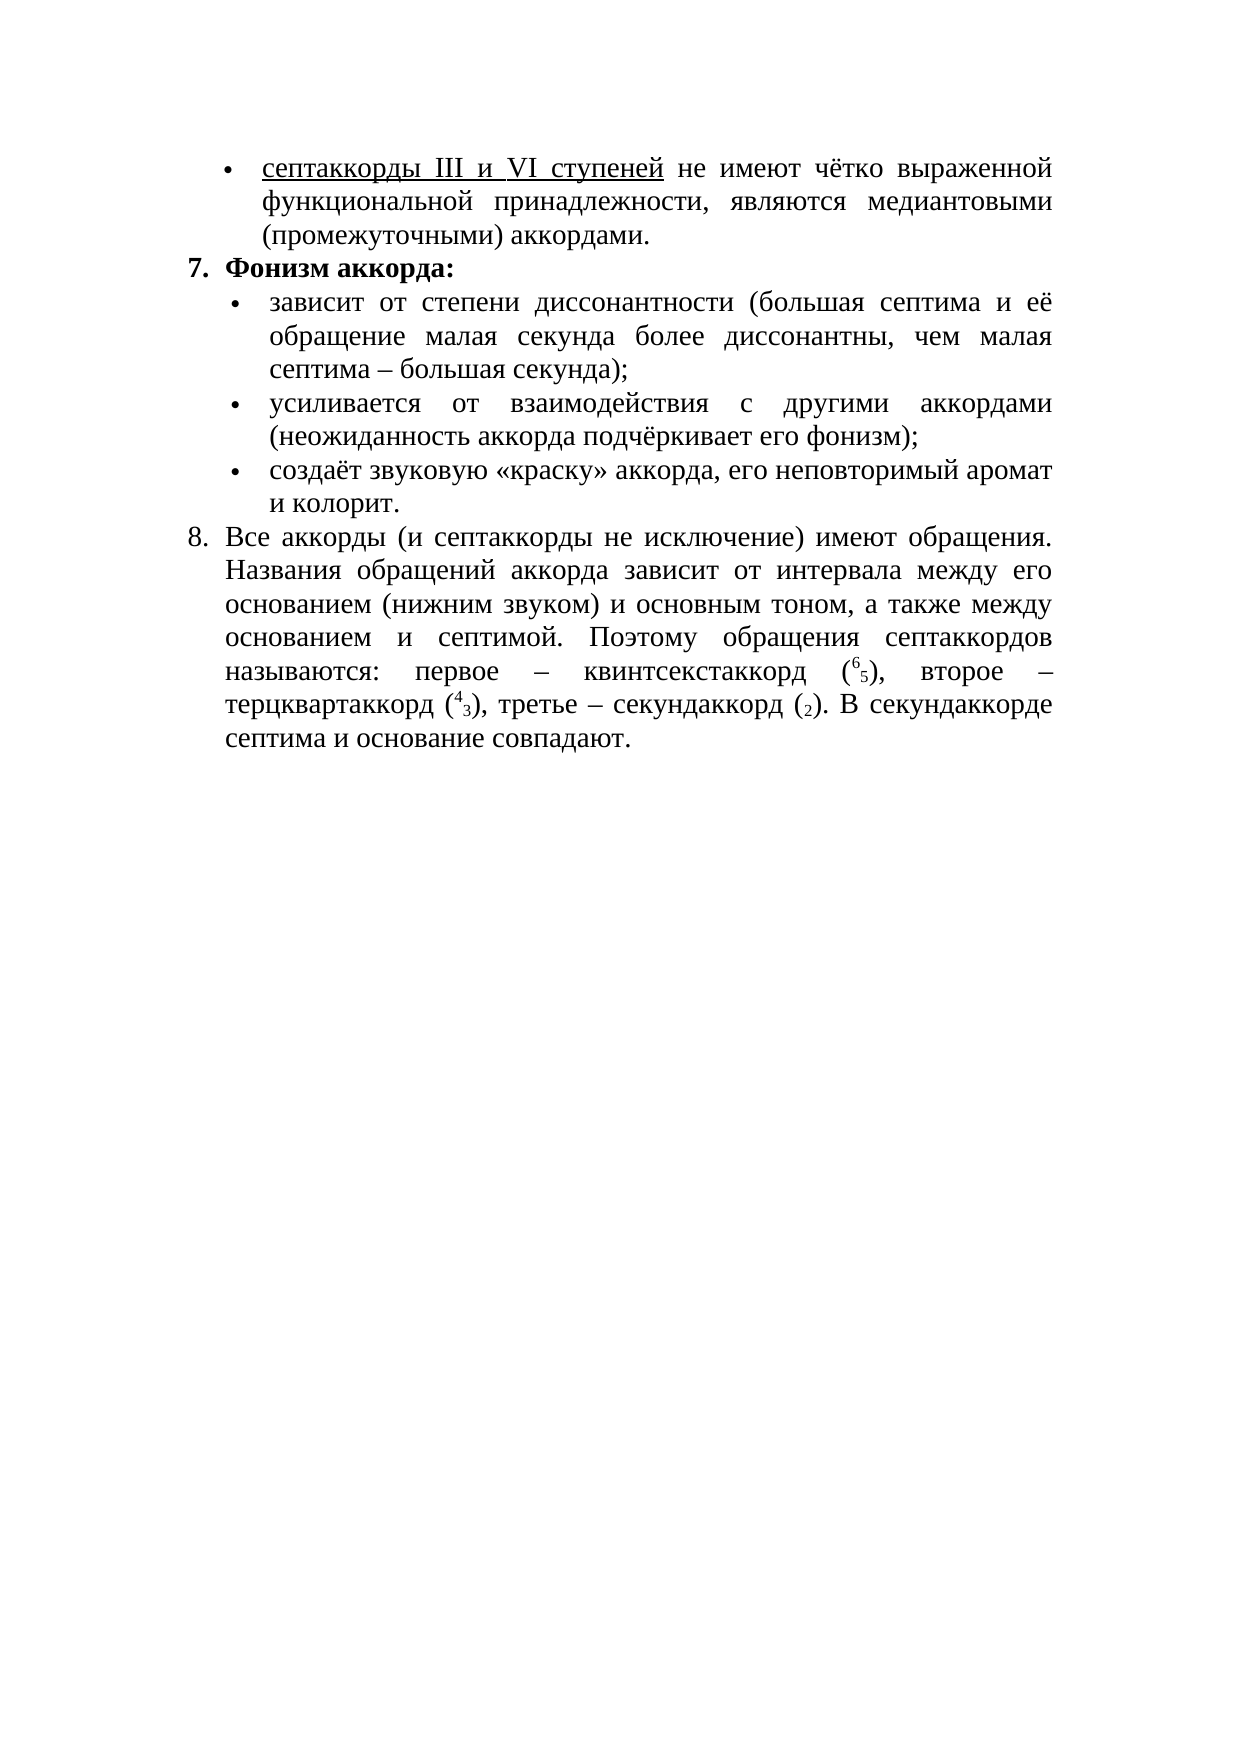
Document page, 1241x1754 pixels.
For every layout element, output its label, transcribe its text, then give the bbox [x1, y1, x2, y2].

list усиливается от взаимодействия с другими аккордами (неожиданность аккорда подчёркивает его фонизм); [232, 385, 1053, 452]
list Фонизм аккорда: [187, 251, 1053, 284]
list септаккорды III и VI ступеней не имеют чётко выраженной функциональной принадлежности, являются медиантовыми (промежуточными) аккордами. [224, 150, 1053, 251]
list создаёт звуковую «краску» аккорда, его неповторимый аромат и колорит. [232, 452, 1053, 519]
list Все аккорды (и септаккорды не исключение) имеют обращения. Названия обращений аккорда зависит от интервала между его основанием (нижним звуком) и основным тоном, а также между основанием и септимой. Поэтому обращения септаккордов называются: первое – квинтсекстаккорд (65), второе – терцквартаккорд (43), третье – секундаккорд (2). В секундаккорде септима и основание совпадают. [187, 519, 1053, 754]
list зависит от степени диссонантности (большая септима и её обращение малая секунда более диссонантны, чем малая септима – большая секунда); [232, 284, 1053, 385]
